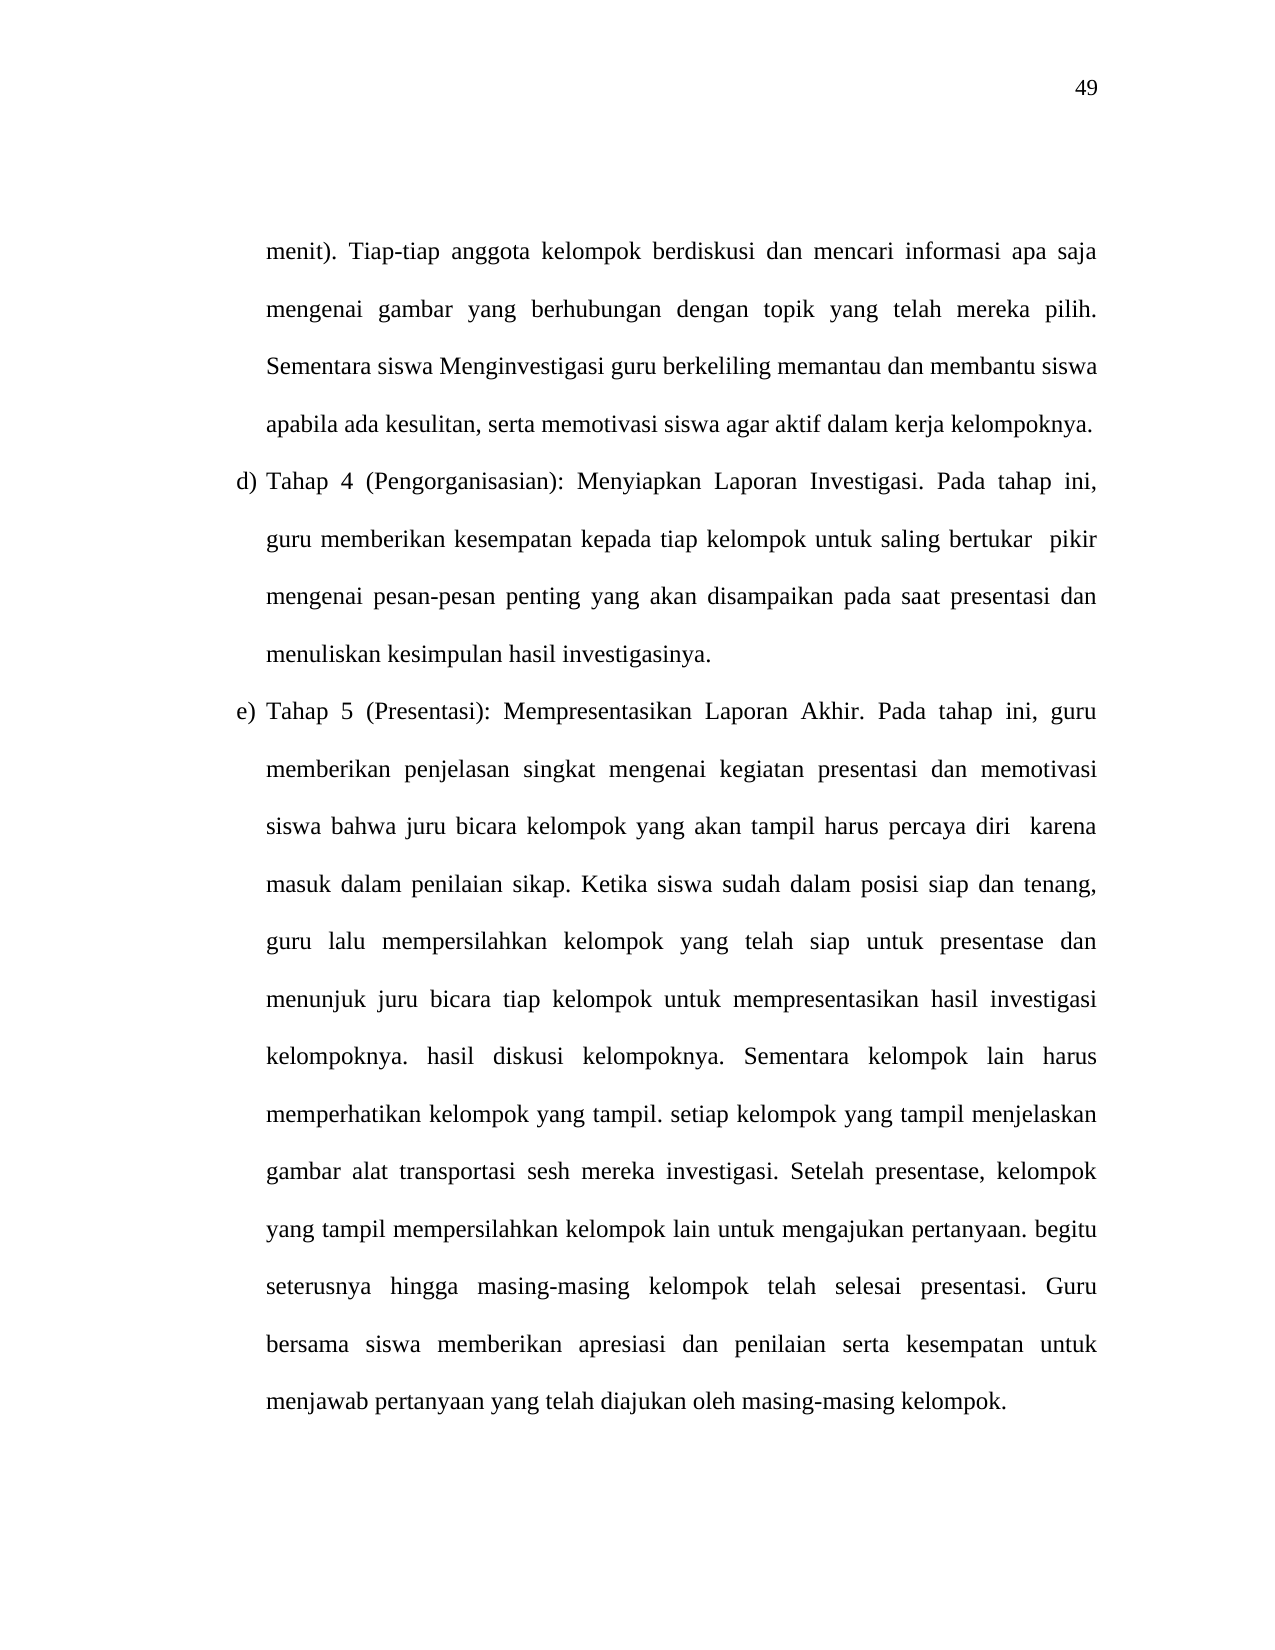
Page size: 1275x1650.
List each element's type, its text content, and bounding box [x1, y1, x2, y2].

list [236, 236, 1098, 437]
list Tahap 4 (Pengorganisasian): Menyiapkan Laporan Investigasi. Pada tahap ini, guru memberikan kesempatan kepada tiap kelompok untuk saling bertukar pikir mengenai pesan-pesan penting yang akan disampaikan pada saat presentasi dan menuliskan kesimpulan hasil investigasinya. [236, 466, 1098, 667]
list Tahap 5 (Presentasi): Mempresentasikan Laporan Akhir. Pada tahap ini, guru memberikan penjelasan singkat mengenai kegiatan presentasi dan memotivasi siswa bahwa juru bicara kelompok yang akan tampil harus percaya diri karena masuk dalam penilaian sikap. Ketika siswa sudah dalam posisi siap dan tenang, guru lalu mempersilahkan kelompok yang telah siap untuk presentase dan menunjuk juru bicara tiap kelompok untuk mempresentasikan hasil investigasi kelompoknya. hasil diskusi kelompoknya. Sementara kelompok lain harus memperhatikan kelompok yang tampil. setiap kelompok yang tampil menjelaskan gambar alat transportasi sesh mereka investigasi. Setelah presentase, kelompok yang tampil mempersilahkan kelompok lain untuk mengajukan pertanyaan. begitu seterusnya hingga masing-masing kelompok telah selesai presentasi. Guru bersama siswa memberikan apresiasi dan penilaian serta kesempatan untuk menjawab pertanyaan yang telah diajukan oleh masing-masing kelompok. [236, 696, 1098, 1415]
